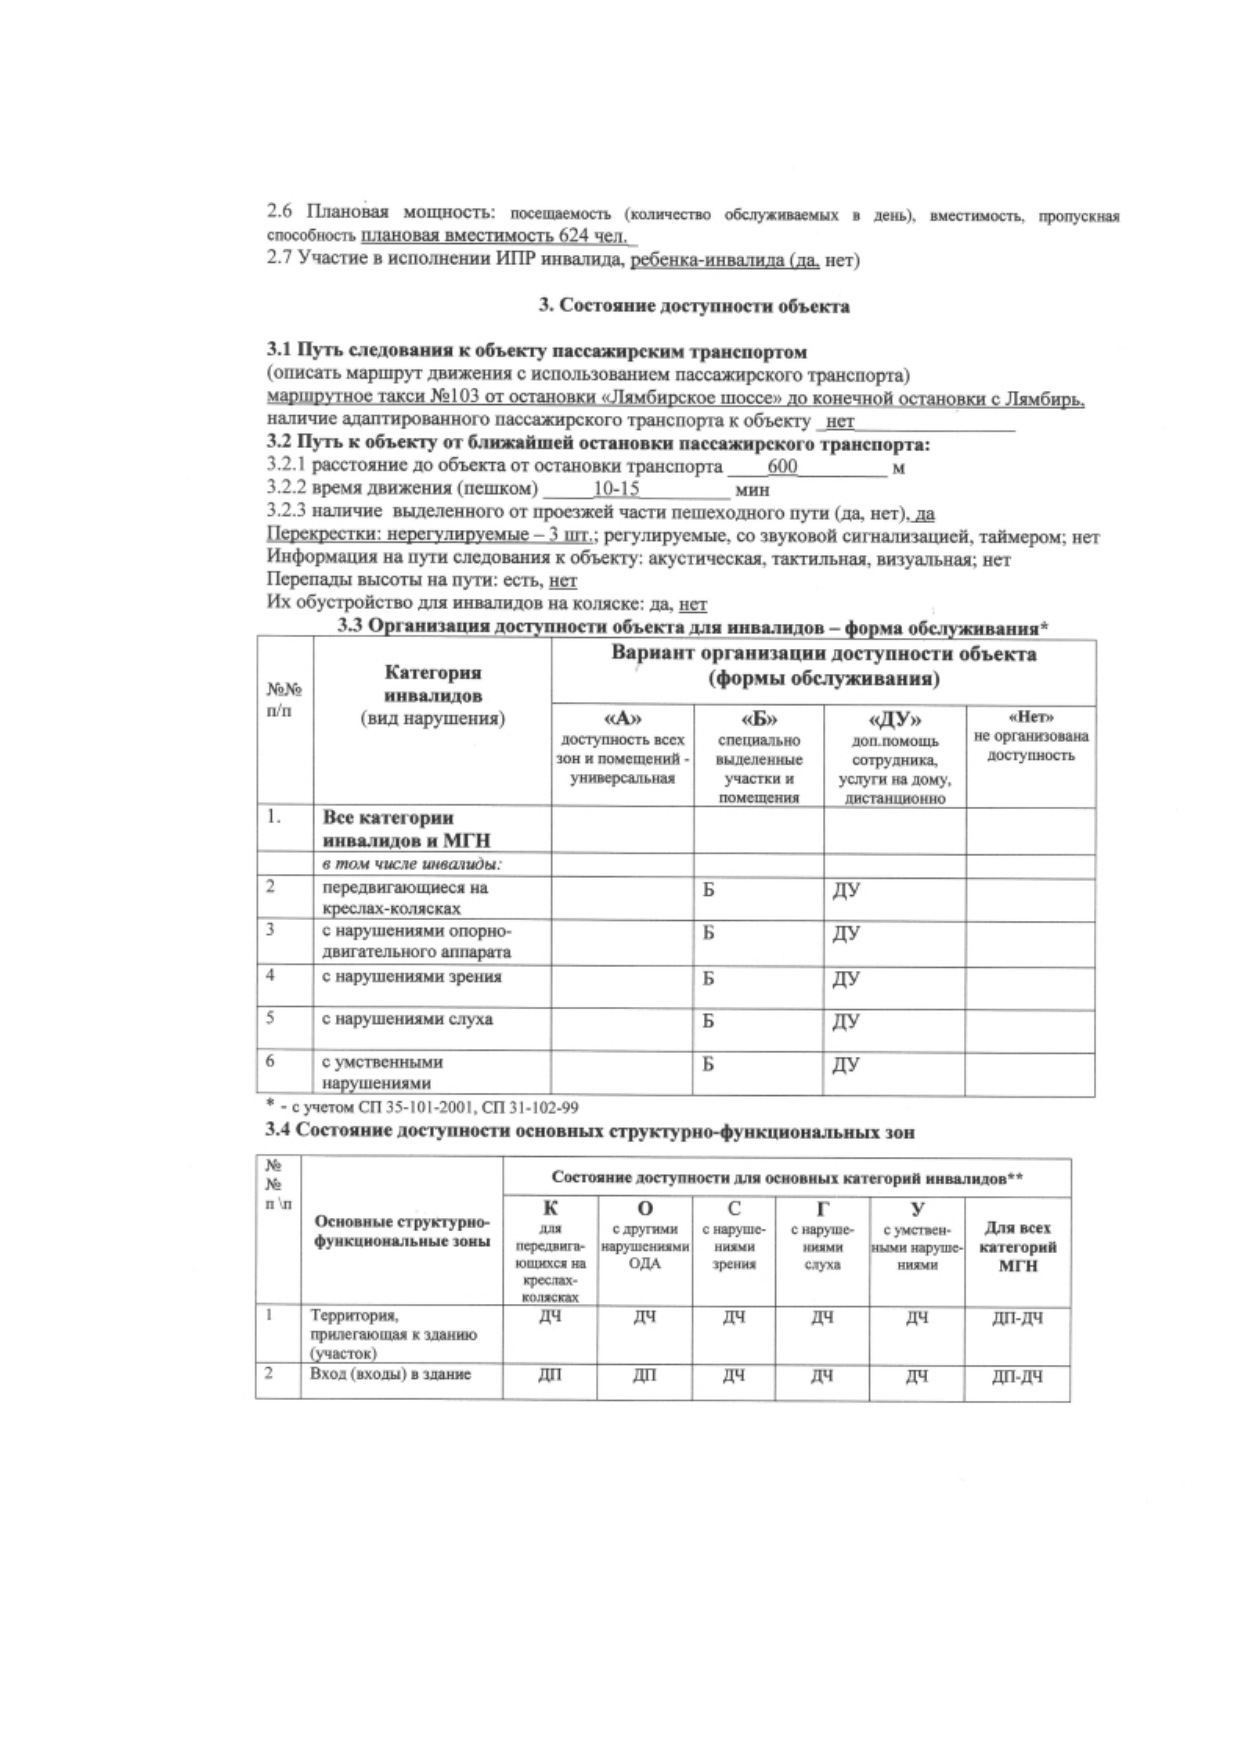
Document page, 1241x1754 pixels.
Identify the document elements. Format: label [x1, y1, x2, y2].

picture [177, 118, 1200, 1525]
